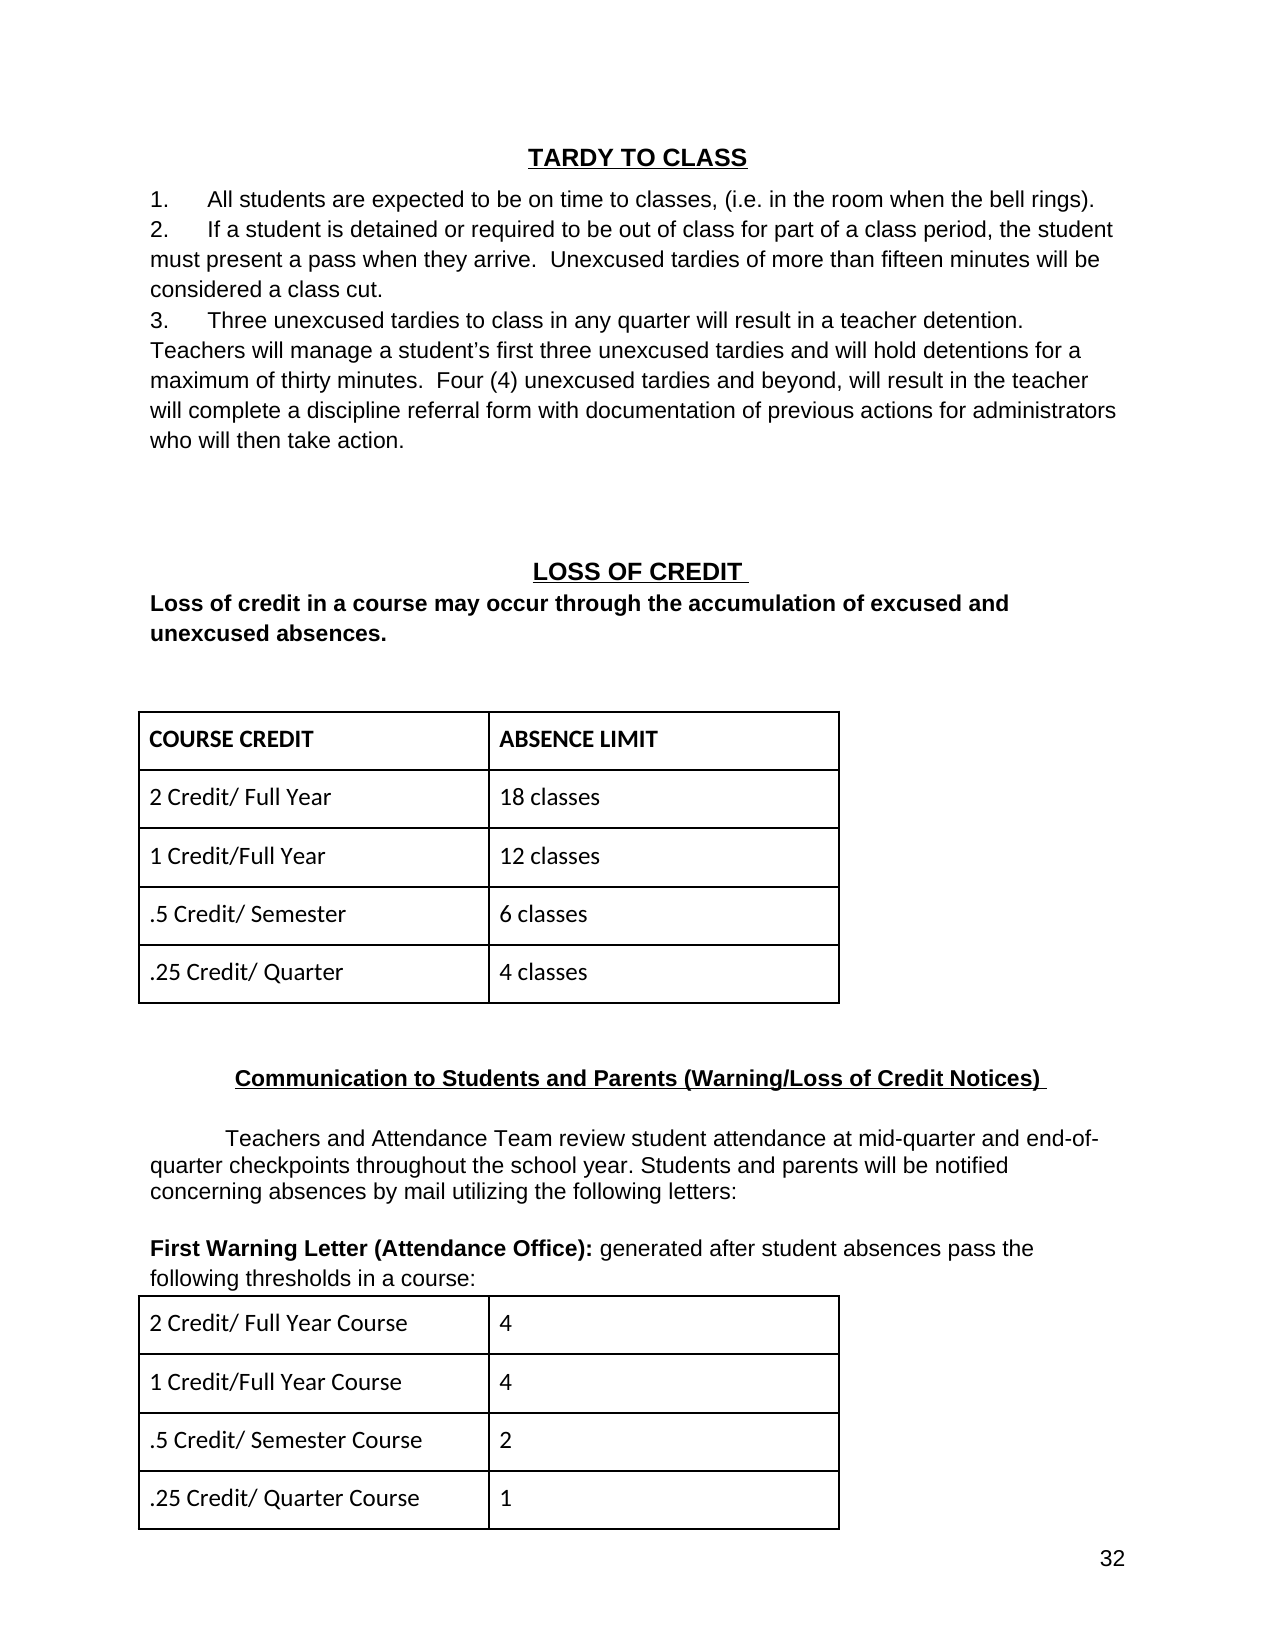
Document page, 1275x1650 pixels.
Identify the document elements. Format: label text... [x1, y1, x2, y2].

text First Warning Letter (Attendance Office): generated after student absences pass the following thresholds in a course: [150, 1234, 1125, 1291]
text 3. Three unexcused tardies to class in any quarter will result in a teacher detention. Teachers will manage a student’s first three unexcused tardies and will hold detentions for a maximum of thirty minutes. Four (4) unexcused tardies and beyond, will result in the teacher will complete a discipline referral form with documentation of previous actions for administrators who will then take action. [150, 307, 1125, 454]
table_cell 1 Credit/Full Year [140, 829, 488, 886]
table_header 2 Credit/ Full Year Course [140, 1297, 488, 1353]
text LOSS OF CREDIT [150, 557, 1125, 586]
table_header 4 [490, 1297, 838, 1353]
table_cell .25 Credit/ Quarter [140, 946, 488, 1002]
text TARDY TO CLASS [150, 143, 1125, 171]
table_cell 1 [490, 1472, 838, 1528]
text Teachers and Attendance Team review student attendance at mid-quarter and end-of-quarter checkpoints throughout the school year. Students and parents will be notified concerning absences by mail utilizing the following letters: [150, 1125, 1125, 1204]
table_header ABSENCE LIMIT [490, 713, 838, 769]
table_cell 6 classes [490, 888, 838, 944]
table_cell .5 Credit/ Semester Course [140, 1414, 488, 1470]
table_cell .5 Credit/ Semester [140, 888, 488, 944]
text Communication to Students and Parents (Warning/Loss of Credit Notices) [150, 1065, 1125, 1091]
table_cell 4 [490, 1355, 838, 1412]
table_cell 2 Credit/ Full Year [140, 771, 488, 827]
table_cell 2 [490, 1414, 838, 1470]
text 1. All students are expected to be on time to classes, (i.e. in the room when the bell rings). [150, 186, 1125, 212]
text Loss of credit in a course may occur through the accumulation of excused and unexcused absences. [150, 590, 1125, 646]
table_cell .25 Credit/ Quarter Course [140, 1472, 488, 1528]
table_cell 12 classes [490, 829, 838, 886]
table_cell 4 classes [490, 946, 838, 1002]
table_header COURSE CREDIT [140, 713, 488, 769]
text 2. If a student is detained or required to be out of class for part of a class period, the student must present a pass when they arrive. Unexcused tardies of more than fifteen minutes will be considered a class cut. [150, 216, 1125, 303]
table_cell 18 classes [490, 771, 838, 827]
table_cell 1 Credit/Full Year Course [140, 1355, 488, 1412]
